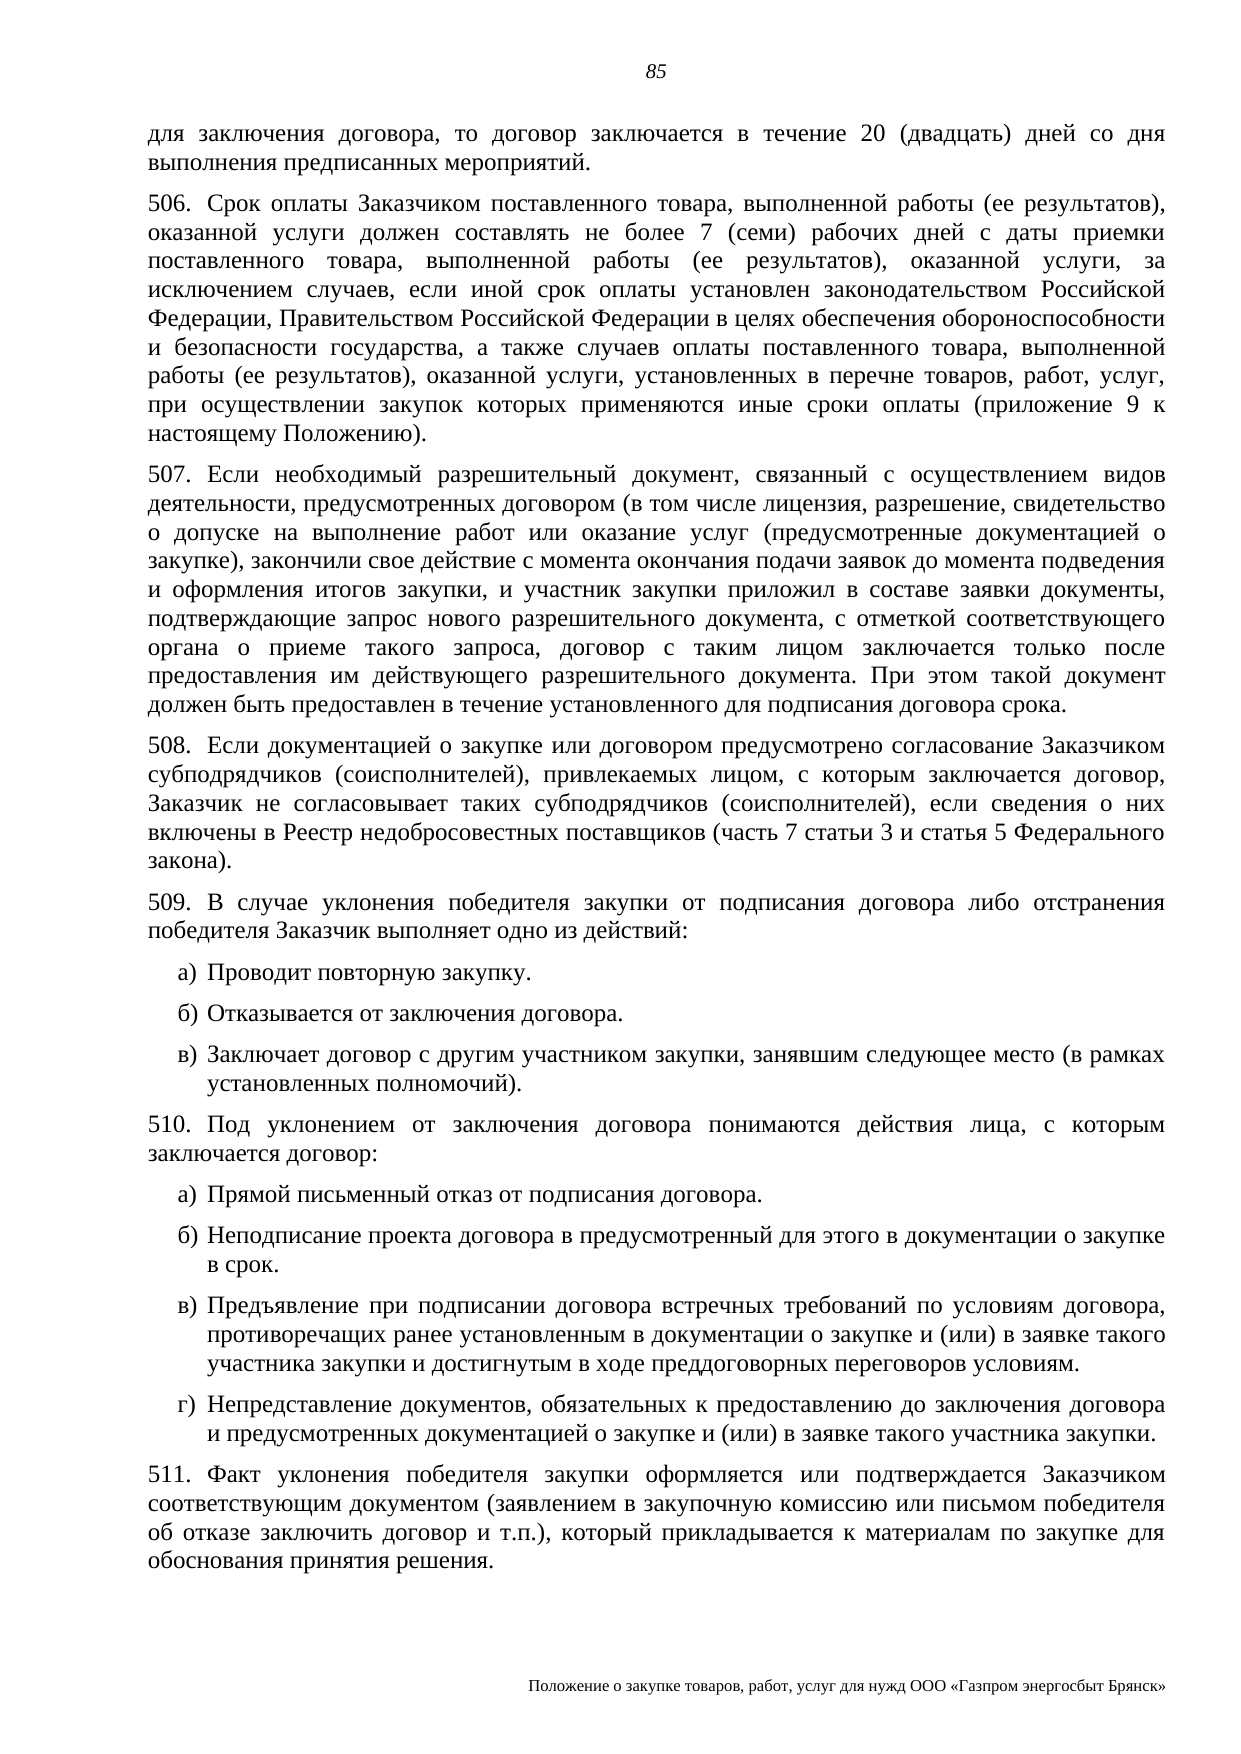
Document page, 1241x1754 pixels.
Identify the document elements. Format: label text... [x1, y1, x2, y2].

list Предъявление при подписании договора встречных требований по условиям договора, противоречащих ранее установленным в документации о закупке и (или) в заявке такого участника закупки и достигнутым в ходе преддоговорных переговоров условиям. [177, 1291, 1166, 1377]
list В случае уклонения победителя закупки от подписания договора либо отстранения победителя Заказчик выполняет одно из действий: [148, 887, 1166, 944]
list Факт уклонения победителя закупки оформляется или подтверждается Заказчиком соответствующим документом (заявлением в закупочную комиссию или письмом победителя об отказе заключить договор и т.п.), который прикладывается к материалам по закупке для обоснования принятия решения. [148, 1459, 1166, 1574]
list Срок оплаты Заказчиком поставленного товара, выполненной работы (ее результатов), оказанной услуги должен составлять не более 7 (семи) рабочих дней с даты приемки поставленного товара, выполненной работы (ее результатов), оказанной услуги, за исключением случаев, если иной срок оплаты установлен законодательством Российской Федерации, Правительством Российской Федерации в целях обеспечения обороноспособности и безопасности государства, а также случаев оплаты поставленного товара, выполненной работы (ее результатов), оказанной услуги, установленных в перечне товаров, работ, услуг, при осуществлении закупок которых применяются иные сроки оплаты (приложение 9 к настоящему Положению). [148, 188, 1166, 447]
list Непредставление документов, обязательных к предоставлению до заключения договора и предусмотренных документацией о закупке и (или) в заявке такого участника закупки. [177, 1389, 1166, 1447]
list Неподписание проекта договора в предусмотренный для этого в документации о закупке в срок. [177, 1221, 1166, 1278]
list Отказывается от заключения договора. [177, 998, 1166, 1027]
list Заключает договор с другим участником закупки, занявшим следующее место (в рамках установленных полномочий). [177, 1039, 1166, 1097]
list Проводит повторную закупку. [177, 957, 1166, 986]
list Прямой письменный отказ от подписания договора. [177, 1179, 1166, 1208]
list Если необходимый разрешительный документ, связанный с осуществлением видов деятельности, предусмотренных договором (в том числе лицензия, разрешение, свидетельство о допуске на выполнение работ или оказание услуг (предусмотренные документацией о закупке), закончили свое действие с момента окончания подачи заявок до момента подведения и оформления итогов закупки, и участник закупки приложил в составе заявки документы, подтверждающие запрос нового разрешительного документа, с отметкой соответствующего органа о приеме такого запроса, договор с таким лицом заключается только после предоставления им действующего разрешительного документа. При этом такой документ должен быть предоставлен в течение установленного для подписания договора срока. [148, 459, 1166, 718]
list Под уклонением от заключения договора понимаются действия лица, с которым заключается договор: [148, 1109, 1166, 1167]
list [148, 118, 1166, 176]
list Если документацией о закупке или договором предусмотрено согласование Заказчиком субподрядчиков (соисполнителей), привлекаемых лицом, с которым заключается договор, Заказчик не согласовывает таких субподрядчиков (соисполнителей), если сведения о них включены в Реестр недобросовестных поставщиков (часть 7 статьи 3 и статья 5 Федерального закона). [148, 731, 1166, 874]
